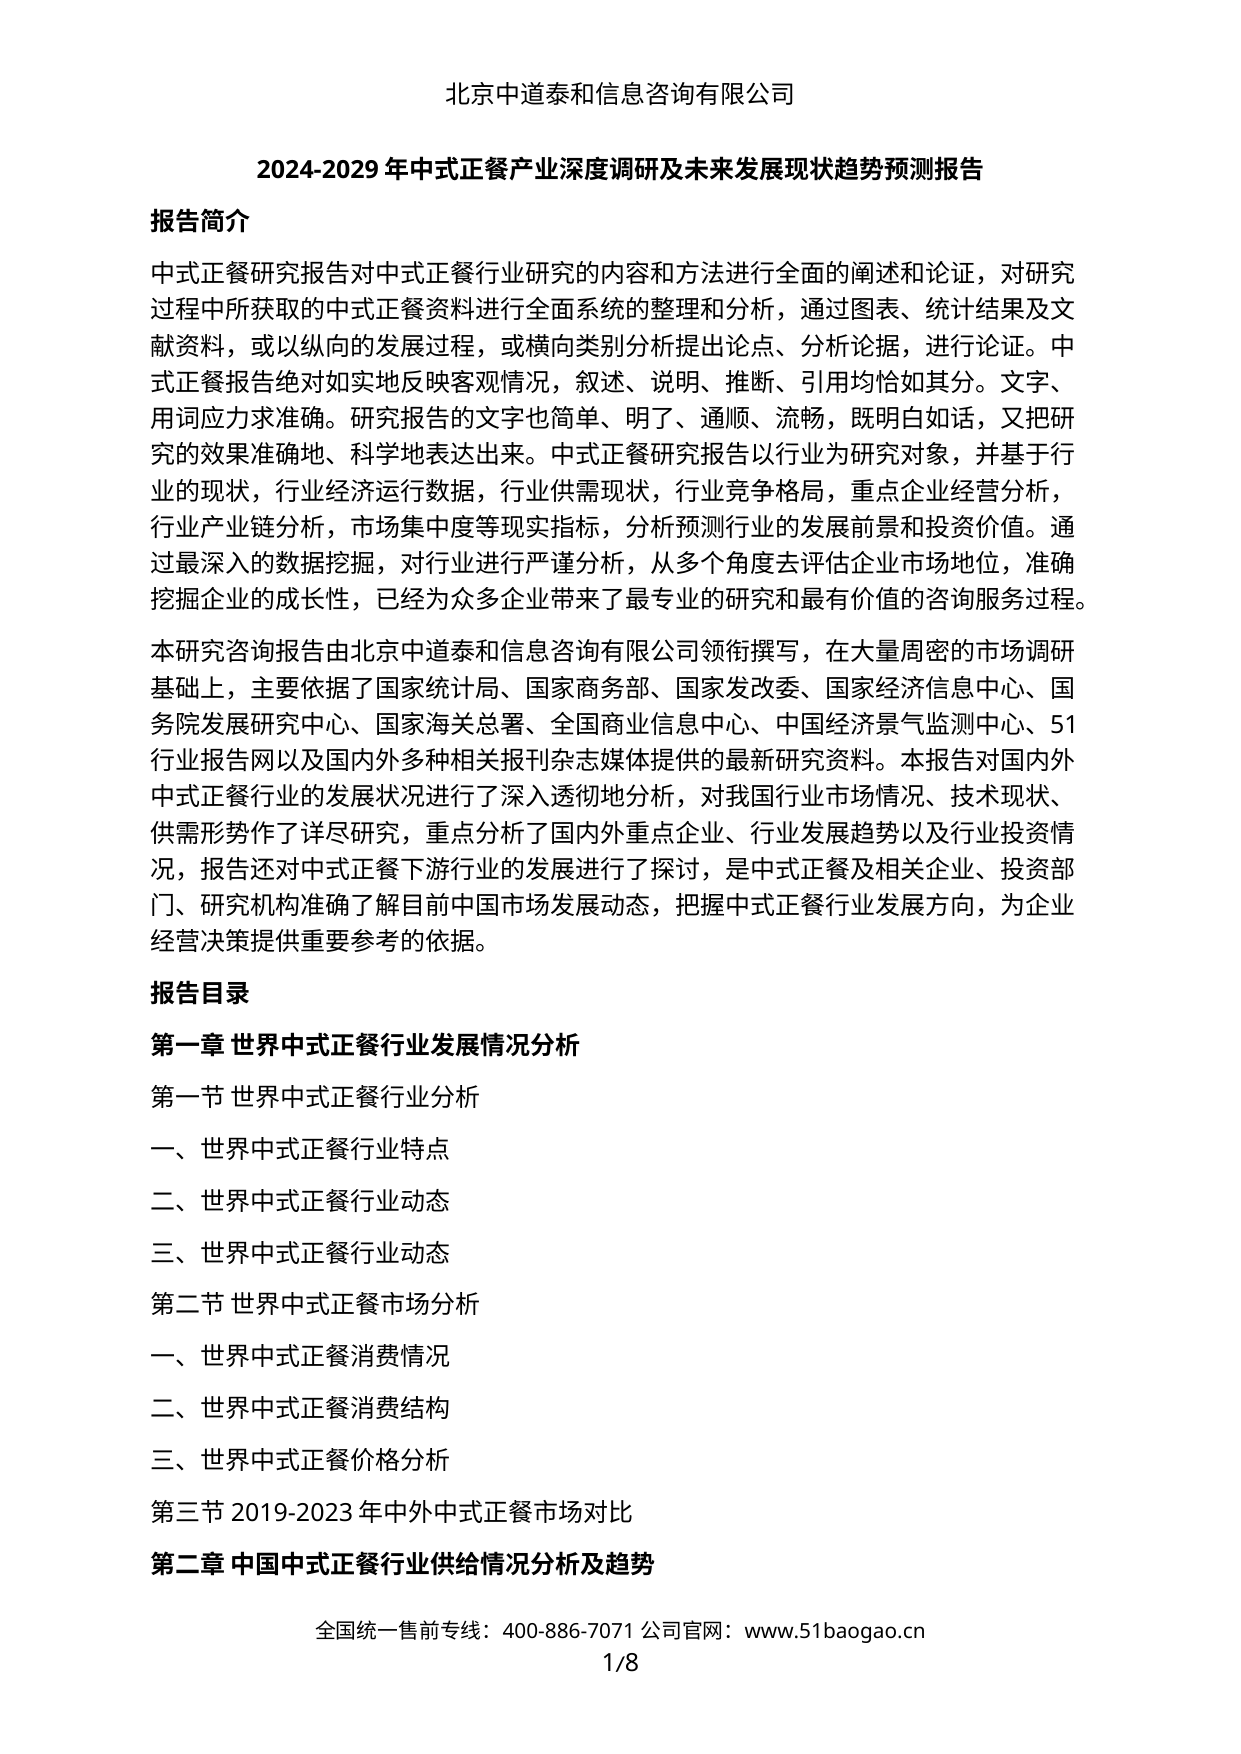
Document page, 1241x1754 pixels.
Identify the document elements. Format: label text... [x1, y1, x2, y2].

text 第一节 世界中式正餐行业分析 [150, 1077, 1090, 1114]
text 第二节 世界中式正餐市场分析 [150, 1285, 1090, 1321]
text 2024-2029年中式正餐产业深度调研及未来发展现状趋势预测报告 [150, 150, 1090, 186]
text 本研究咨询报告由北京中道泰和信息咨询有限公司领衔撰写，在大量周密的市场调研基础上，主要依据了国家统计局、国家商务部、国家发改委、国家经济信息中心、国务院发展研究中心、国家海关总署、全国商业信息中心、中国经济景气监测中心、51行业报告网以及国内外多种相关报刊杂志媒体提供的最新研究资料。本报告对国内外中式正餐行业的发展状况进行了深入透彻地分析，对我国行业市场情况、技术现状、供需形势作了详尽研究，重点分析了国内外重点企业、行业发展趋势以及行业投资情况，报告还对中式正餐下游行业的发展进行了探讨，是中式正餐及相关企业、投资部门、研究机构准确了解目前中国市场发展动态，把握中式正餐行业发展方向，为企业经营决策提供重要参考的依据。 [150, 632, 1090, 958]
text 报告目录 [150, 974, 1090, 1010]
text 二、世界中式正餐行业动态 [150, 1181, 1090, 1217]
text 一、世界中式正餐消费情况 [150, 1337, 1090, 1373]
text 第二章 中国中式正餐行业供给情况分析及趋势 [150, 1544, 1090, 1581]
text 第三节 2019-2023年中外中式正餐市场对比 [150, 1492, 1090, 1529]
text 报告简介 [150, 202, 1090, 238]
text 二、世界中式正餐消费结构 [150, 1389, 1090, 1425]
text 中式正餐研究报告对中式正餐行业研究的内容和方法进行全面的阐述和论证，对研究过程中所获取的中式正餐资料进行全面系统的整理和分析，通过图表、统计结果及文献资料，或以纵向的发展过程，或横向类别分析提出论点、分析论据，进行论证。中式正餐报告绝对如实地反映客观情况，叙述、说明、推断、引用均恰如其分。文字、用词应力求准确。研究报告的文字也简单、明了、通顺、流畅，既明白如话，又把研究的效果准确地、科学地表达出来。中式正餐研究报告以行业为研究对象，并基于行业的现状，行业经济运行数据，行业供需现状，行业竞争格局，重点企业经营分析，行业产业链分析，市场集中度等现实指标，分析预测行业的发展前景和投资价值。通过最深入的数据挖掘，对行业进行严谨分析，从多个角度去评估企业市场地位，准确挖掘企业的成长性，已经为众多企业带来了最专业的研究和最有价值的咨询服务过程。 [150, 254, 1090, 616]
text 三、世界中式正餐行业动态 [150, 1233, 1090, 1269]
text 一、世界中式正餐行业特点 [150, 1129, 1090, 1166]
text 第一章 世界中式正餐行业发展情况分析 [150, 1026, 1090, 1062]
text 三、世界中式正餐价格分析 [150, 1441, 1090, 1477]
